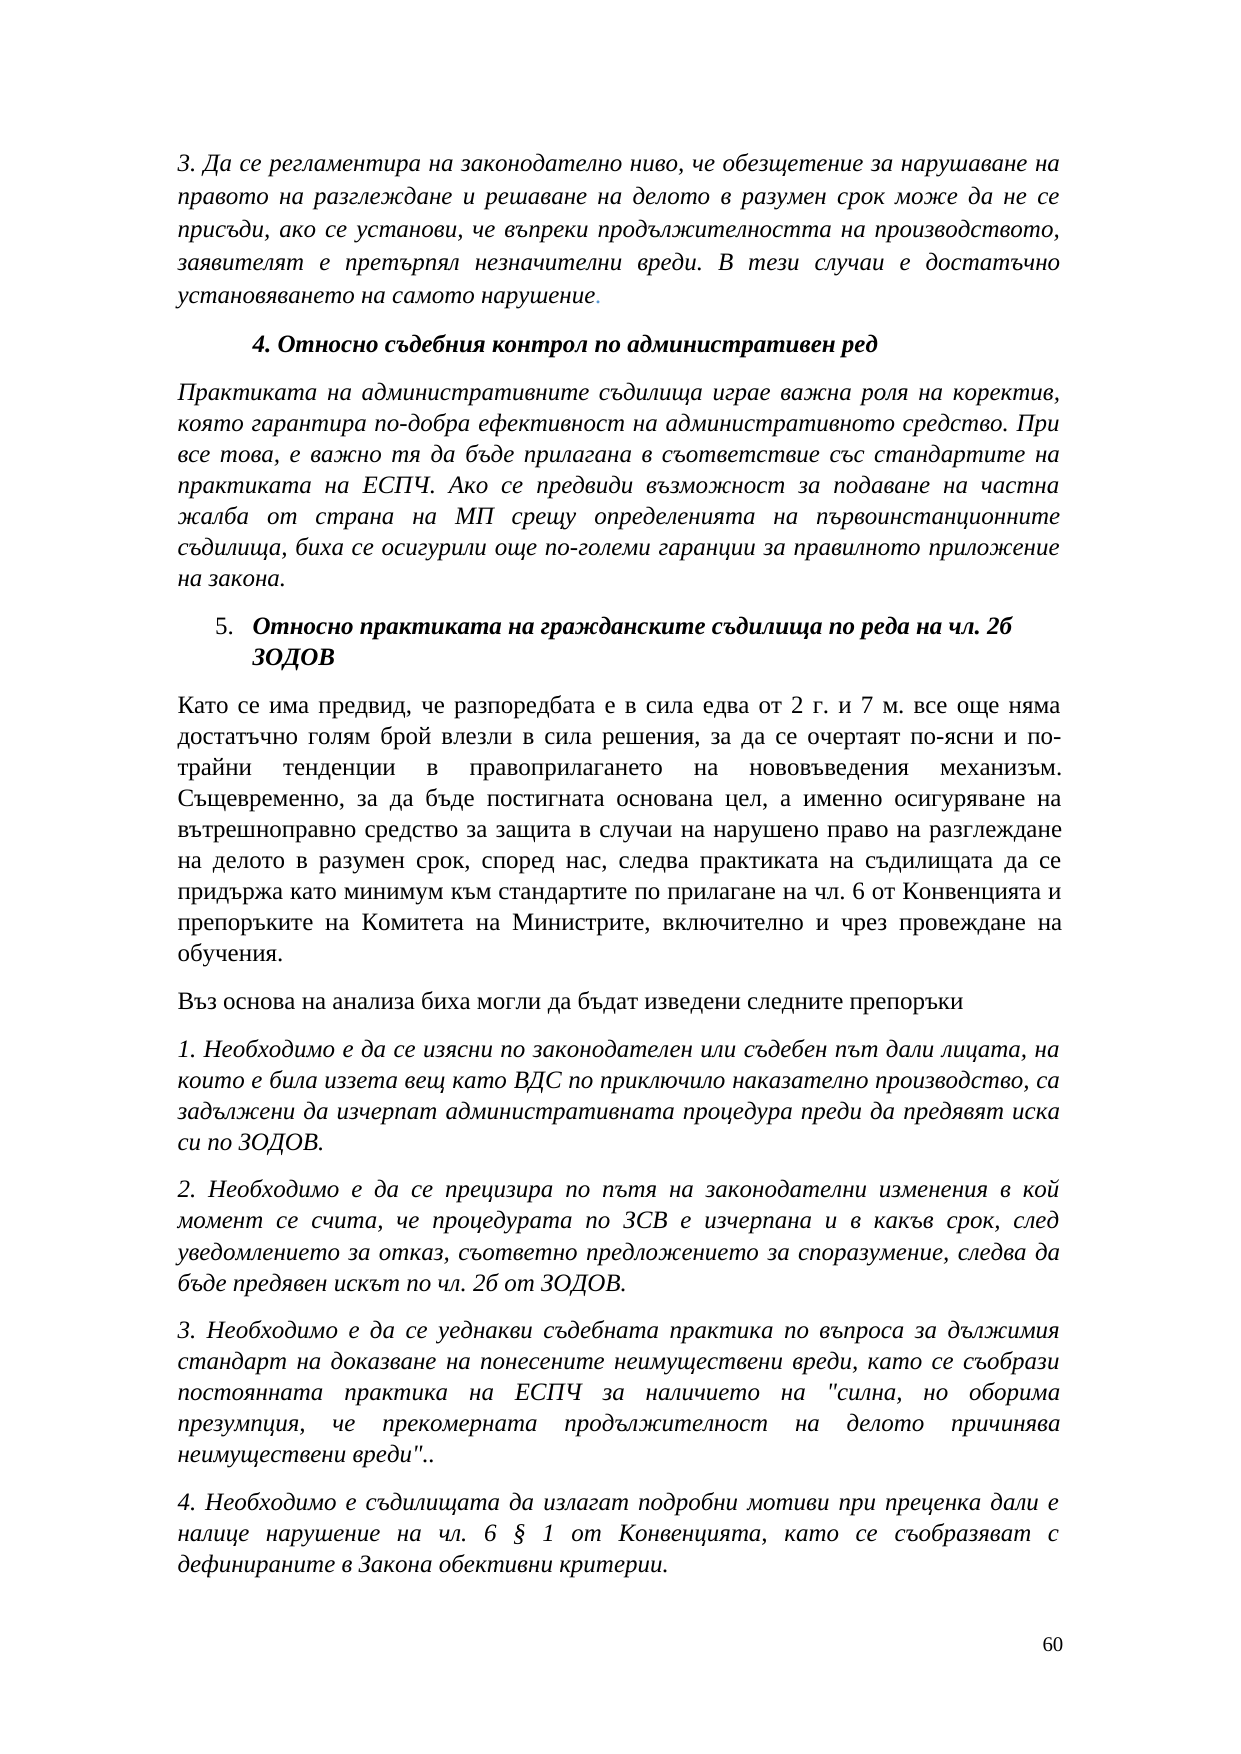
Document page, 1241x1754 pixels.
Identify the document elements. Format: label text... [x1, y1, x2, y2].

text Като се има предвид, че разпоредбата е в сила едва от 2 г. и 7 м. все още няма достатъчно голям брой влезли в сила решения, за да се очертаят по-ясни и по-трайни тенденции в правоприлагането на нововъведения механизъм. Същевременно, за да бъде постигната основана цел, а именно осигуряване на вътрешноправно средство за защита в случаи на нарушено право на разглеждане на делото в разумен срок, според нас, следва практиката на съдилищата да се придържа като минимум към стандартите по прилагане на чл. 6 от Конвенцията и препоръките на Комитета на Министрите, включително и чрез провеждане на обучения. [177, 690, 1063, 967]
list Относно практиката на гражданските съдилища по реда на чл. 2б ЗОДОВ [215, 611, 1063, 671]
text 4. Относно съдебния контрол по административен ред [252, 329, 1063, 358]
text 2. Необходимо е да се прецизира по пътя на законодателни изменения в кой момент се счита, че процедурата по ЗСВ е изчерпана и в какъв срок, след уведомлението за отказ, съответно предложението за споразумение, следва да бъде предявен искът по чл. 2б от ЗОДОВ. [177, 1174, 1063, 1296]
text Въз основа на анализа биха могли да бъдат изведени следните препоръки [177, 986, 1063, 1015]
text 1. Необходимо е да се изясни по законодателен или съдебен път дали лицата, на които е била иззета вещ като ВДС по приключило наказателно производство, са задължени да изчерпат административната процедура преди да предявят иска си по ЗОДОВ. [177, 1034, 1063, 1156]
text Практиката на административните съдилища играе важна роля на коректив, която гарантира по-добра ефективност на административното средство. При все това, е важно тя да бъде прилагана в съответствие със стандартите на практиката на ЕСПЧ. Ако се предвиди възможност за подаване на частна жалба от страна на МП срещу определенията на първоинстанционните съдилища, биха се осигурили още по-големи гаранции за правилното приложение на закона. [177, 377, 1063, 592]
text 4. Необходимо е съдилищата да излагат подробни мотиви при преценка дали е налице нарушение на чл. 6 § 1 от Конвенцията, като се съобразяват с дефинираните в Закона обективни критерии. [177, 1487, 1063, 1578]
text 3. Да се регламентира на законодателно ниво, че обезщетение за нарушаване на правото на разглеждане и решаване на делото в разумен срок може да не се присъди, ако се установи, че въпреки продължителността на производството, заявителят е претърпял незначителни вреди. В тези случаи е достатъчно установяването на самото нарушение. [177, 148, 1063, 308]
text 3. Необходимо е да се уеднакви съдебната практика по въпроса за дължимия стандарт на доказване на понесените неимуществени вреди, като се съобрази постоянната практика на ЕСПЧ за наличието на "силна, но оборима презумпция, че прекомерната продължителност на делото причинява неимуществени вреди".. [177, 1315, 1063, 1468]
